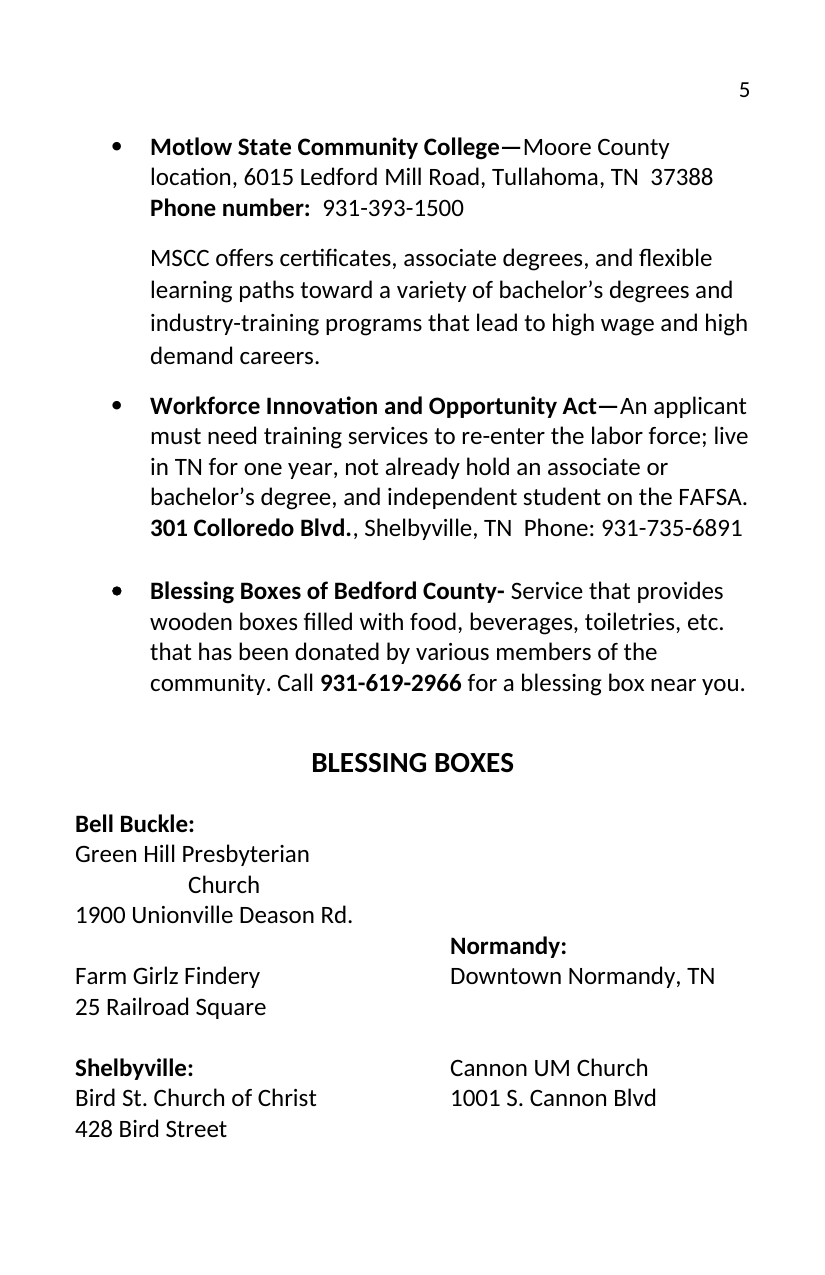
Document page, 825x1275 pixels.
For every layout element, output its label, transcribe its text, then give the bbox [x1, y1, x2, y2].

text Farm Girlz Findery [75, 961, 375, 991]
text 1001 S. Cannon Blvd [450, 1083, 750, 1113]
text Cannon UM Church [450, 1052, 750, 1083]
text Bird St. Church of Christ [75, 1083, 375, 1113]
list Workforce Innovation and Opportunity Act—An applicant must need training services to re-enter the labor force; live in TN for one year, not already hold an associate or bachelor’s degree, and independent student on the FAFSA. [112, 390, 750, 512]
text Phone number: 931-393-1500 [150, 192, 750, 223]
text Downtown Normandy, TN [450, 961, 750, 991]
text 428 Bird Street [75, 1113, 375, 1144]
text BLESSING BOXES [75, 744, 750, 780]
text Church [75, 869, 375, 899]
list Motlow State Community College—Moore County location, 6015 Ledford Mill Road, Tullahoma, TN 37388 [112, 131, 750, 192]
text Green Hill Presbyterian [75, 838, 375, 869]
text Bell Buckle: [75, 808, 375, 838]
text 1900 Unionville Deason Rd. [75, 899, 375, 930]
list Blessing Boxes of Bedford County- Service that provides wooden boxes filled with food, beverages, toiletries, etc. that has been donated by various members of the community. Call 931-619-2966 for a blessing box near you. [112, 576, 750, 698]
text Normandy: [450, 930, 750, 961]
text MSCC offers certificates, associate degrees, and flexible learning paths toward a variety of bachelor’s degrees and industry-training programs that lead to high wage and high demand careers. [150, 242, 750, 371]
list 301 Colloredo Blvd., Shelbyville, TN Phone: 931-735-6891 [150, 512, 750, 543]
text Shelbyville: [75, 1052, 375, 1083]
text 25 Railroad Square [75, 991, 375, 1022]
